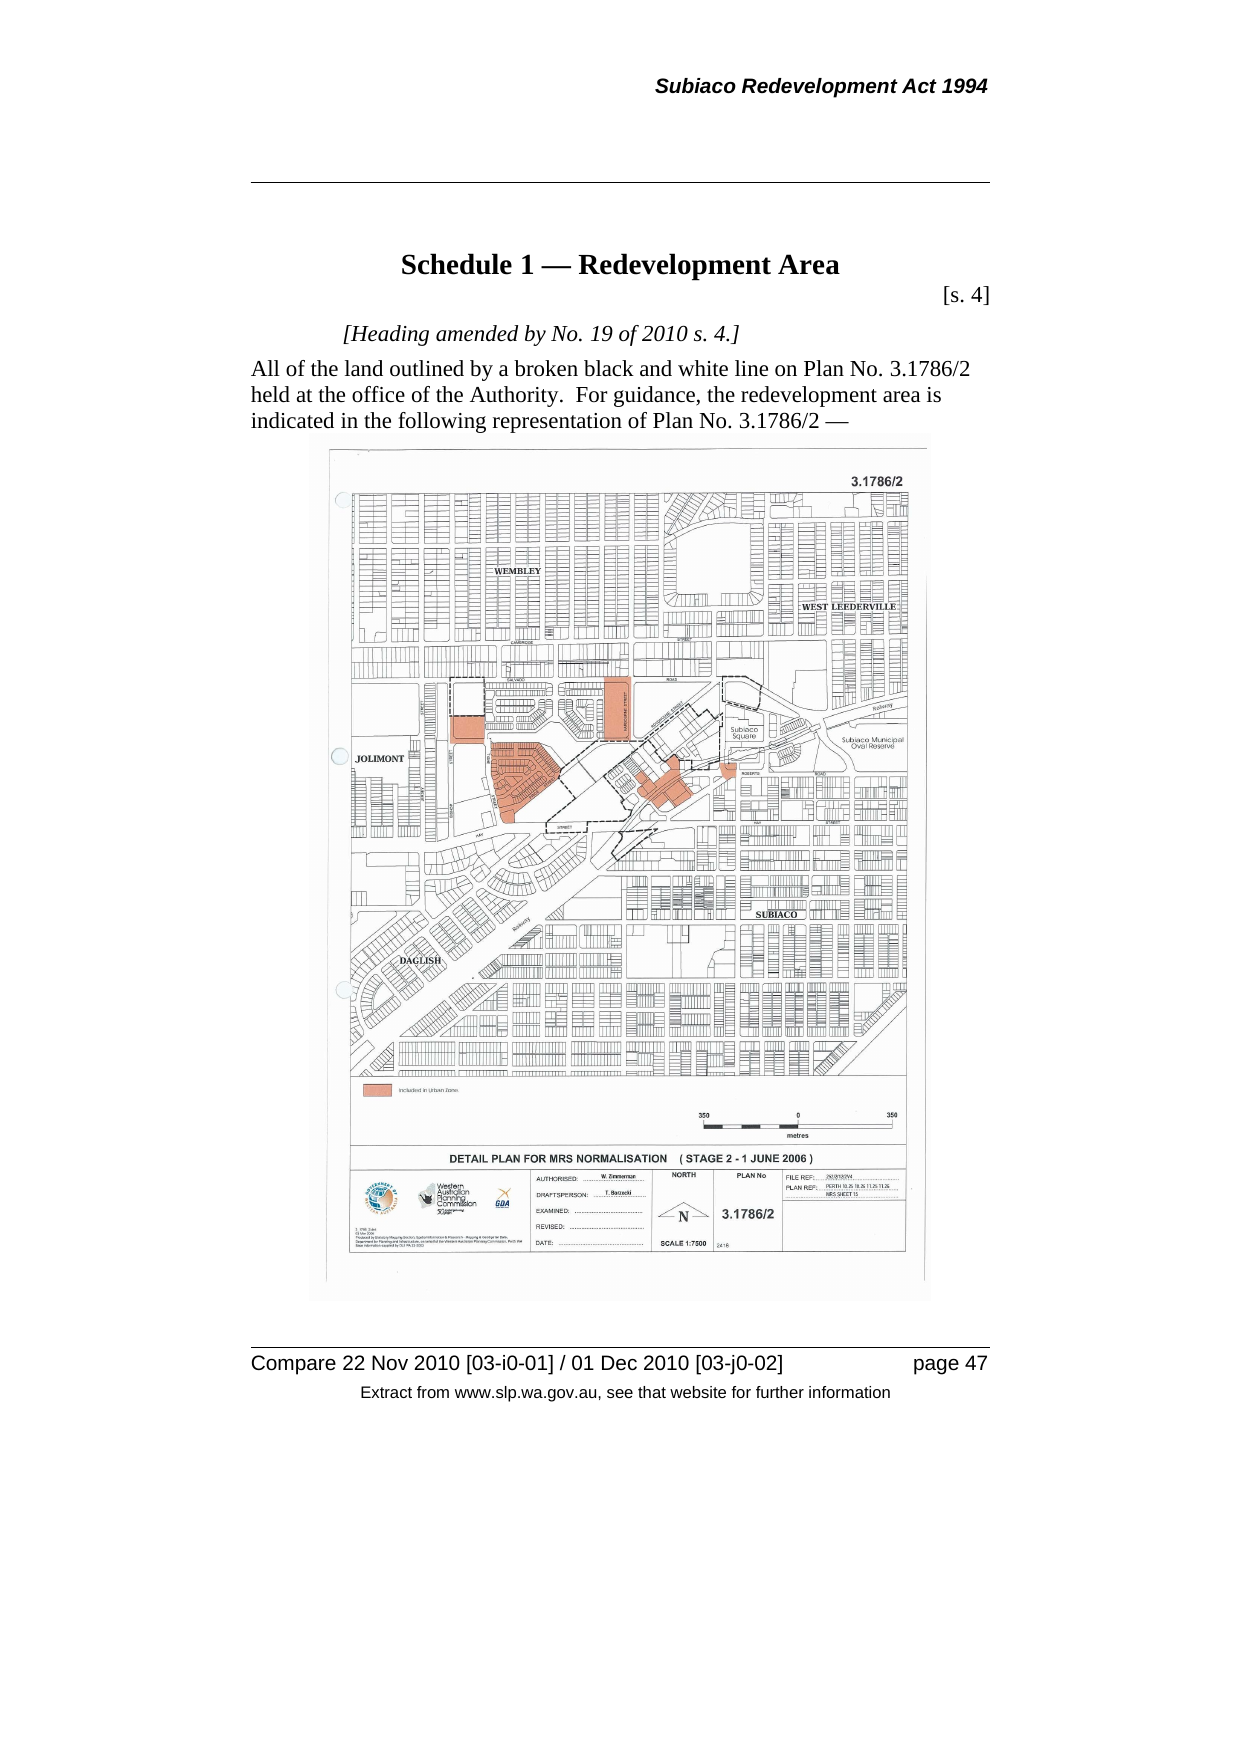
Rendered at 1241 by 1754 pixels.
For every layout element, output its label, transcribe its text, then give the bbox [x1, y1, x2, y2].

text All of the land outlined by a broken black and white line on Plan No. 3.1786/2 held at the office of the Authority. For guidance, the redevelopment area is indicated in the following representation of Plan No. 3.1786/2 — [251, 354, 990, 434]
text [s. 4] [251, 281, 990, 307]
subtitle [Heading amended by No. 19 of 2010 s. 4.] [251, 320, 990, 346]
subtitle Schedule 1 — Redevelopment Area [251, 247, 990, 281]
